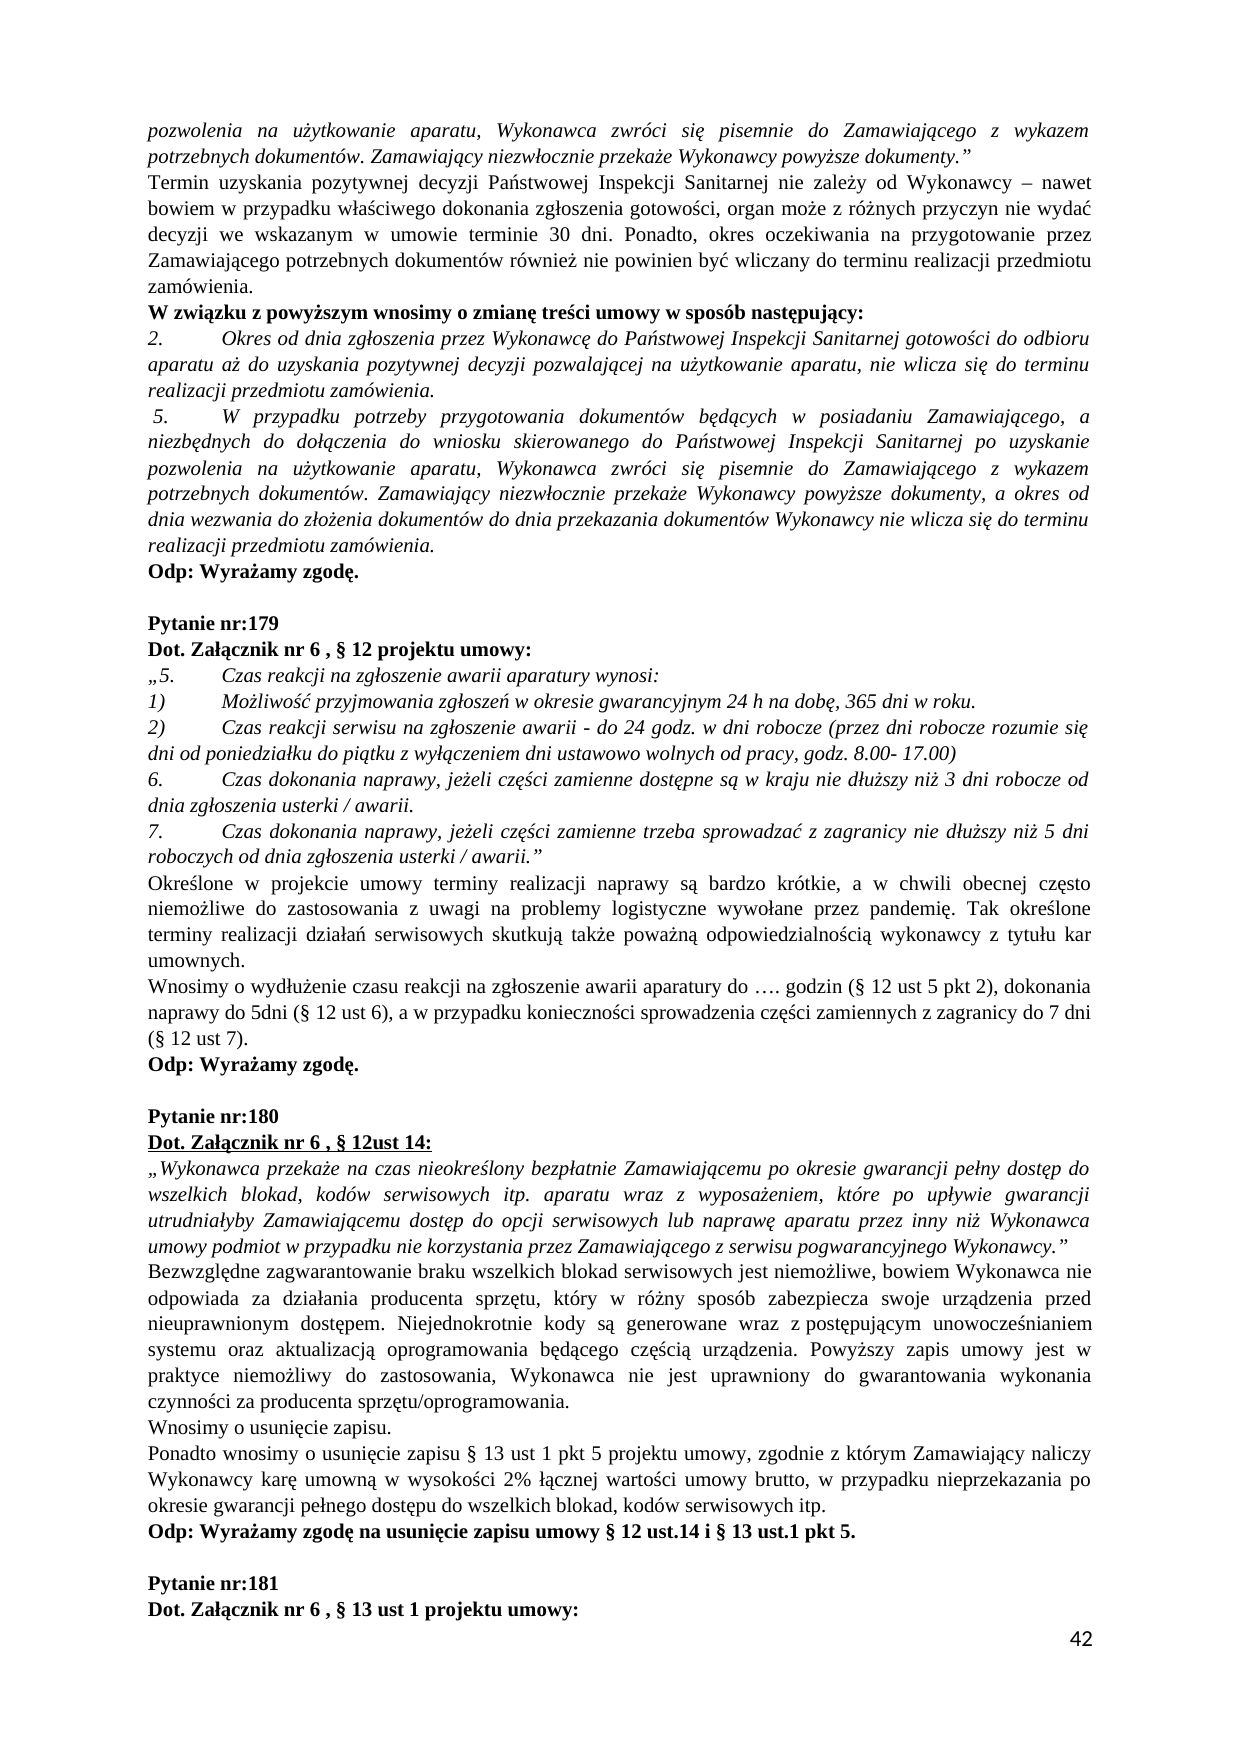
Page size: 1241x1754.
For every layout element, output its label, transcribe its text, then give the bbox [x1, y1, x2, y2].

text 6. Czas dokonania naprawy, jeżeli części zamienne dostępne są w kraju nie dłuższy niż 3 dni robocze od dnia zgłoszenia usterki / awarii. [148, 767, 1093, 817]
text Określone w projekcie umowy terminy realizacji naprawy są bardzo krótkie, a w chwili obecnej często niemożliwe do zastosowania z uwagi na problemy logistyczne wywołane przez pandemię. Tak określone terminy realizacji działań serwisowych skutkują także poważną odpowiedzialnością wykonawcy z tytułu kar umownych. [148, 870, 1093, 972]
text 5. W przypadku potrzeby przygotowania dokumentów będących w posiadaniu Zamawiającego, a niezbędnych do dołączenia do wniosku skierowanego do Państwowej Inspekcji Sanitarnej po uzyskanie pozwolenia na użytkowanie aparatu, Wykonawca zwróci się pisemnie do Zamawiającego z wykazem potrzebnych dokumentów. Zamawiający niezwłocznie przekaże Wykonawcy powyższe dokumenty, a okres od dnia wezwania do złożenia dokumentów do dnia przekazania dokumentów Wykonawcy nie wlicza się do terminu realizacji przedmiotu zamówienia. [148, 403, 1093, 557]
subtitle Pytanie nr:179 [148, 611, 1093, 635]
text Wnosimy o wydłużenie czasu reakcji na zgłoszenie awarii aparatury do …. godzin (§ 12 ust 5 pkt 2), dokonania naprawy do 5dni (§ 12 ust 6), a w przypadku konieczności sprowadzenia części zamiennych z zagranicy do 7 dni (§ 12 ust 7). [148, 974, 1093, 1050]
text 7. Czas dokonania naprawy, jeżeli części zamienne trzeba sprowadzać z zagranicy nie dłuższy niż 5 dni roboczych od dnia zgłoszenia usterki / awarii.” [148, 818, 1093, 868]
text 2. Okres od dnia zgłoszenia przez Wykonawcę do Państwowej Inspekcji Sanitarnej gotowości do odbioru aparatu aż do uzyskania pozytywnej decyzji pozwalającej na użytkowanie aparatu, nie wlicza się do terminu realizacji przedmiotu zamówienia. [148, 326, 1093, 402]
text „Wykonawca przekaże na czas nieokreślony bezpłatnie Zamawiającemu po okresie gwarancji pełny dostęp do wszelkich blokad, kodów serwisowych itp. aparatu wraz z wyposażeniem, które po upływie gwarancji utrudniałyby Zamawiającemu dostęp do opcji serwisowych lub naprawę aparatu przez inny niż Wykonawca umowy podmiot w przypadku nie korzystania przez Zamawiającego z serwisu pogwarancyjnego Wykonawcy.” [148, 1156, 1093, 1258]
text Wnosimy o usunięcie zapisu. [148, 1415, 1093, 1439]
text 2) Czas reakcji serwisu na zgłoszenie awarii - do 24 godz. w dni robocze (przez dni robocze rozumie się dni od poniedziałku do piątku z wyłączeniem dni ustawowo wolnych od pracy, godz. 8.00- 17.00) [148, 715, 1093, 765]
text W związku z powyższym wnosimy o zmianę treści umowy w sposób następujący: [148, 300, 1093, 324]
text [148, 118, 1093, 168]
text Dot. Załącznik nr 6 , § 12 projektu umowy: [148, 637, 1093, 661]
text „5. Czas reakcji na zgłoszenie awarii aparatury wynosi: [148, 663, 1093, 687]
text Dot. Załącznik nr 6 , § 13 ust 1 projektu umowy: [148, 1597, 1093, 1621]
text 1) Możliwość przyjmowania zgłoszeń w okresie gwarancyjnym 24 h na dobę, 365 dni w roku. [148, 689, 1093, 713]
text Odp: Wyrażamy zgodę. [148, 1052, 1093, 1076]
text Dot. Załącznik nr 6 , § 12ust 14: [148, 1130, 1093, 1154]
subtitle Pytanie nr:180 [148, 1104, 1093, 1128]
text Odp: Wyrażamy zgodę. [148, 559, 1093, 583]
text Bezwzględne zagwarantowanie braku wszelkich blokad serwisowych jest niemożliwe, bowiem Wykonawca nie odpowiada za działania producenta sprzętu, który w różny sposób zabezpiecza swoje urządzenia przed nieuprawnionym dostępem. Niejednokrotnie kody są generowane wraz z postępującym unowocześnianiem systemu oraz aktualizacją oprogramowania będącego częścią urządzenia. Powyższy zapis umowy jest w praktyce niemożliwy do zastosowania, Wykonawca nie jest uprawniony do gwarantowania wykonania czynności za producenta sprzętu/oprogramowania. [148, 1259, 1093, 1413]
text Odp: Wyrażamy zgodę na usunięcie zapisu umowy § 12 ust.14 i § 13 ust.1 pkt 5. [148, 1519, 1093, 1543]
text Termin uzyskania pozytywnej decyzji Państwowej Inspekcji Sanitarnej nie zależy od Wykonawcy – nawet bowiem w przypadku właściwego dokonania zgłoszenia gotowości, organ może z różnych przyczyn nie wydać decyzji we wskazanym w umowie terminie 30 dni. Ponadto, okres oczekiwania na przygotowanie przez Zamawiającego potrzebnych dokumentów również nie powinien być wliczany do terminu realizacji przedmiotu zamówienia. [148, 170, 1093, 298]
text Ponadto wnosimy o usunięcie zapisu § 13 ust 1 pkt 5 projektu umowy, zgodnie z którym Zamawiający naliczy Wykonawcy karę umowną w wysokości 2% łącznej wartości umowy brutto, w przypadku nieprzekazania po okresie gwarancji pełnego dostępu do wszelkich blokad, kodów serwisowych itp. [148, 1441, 1093, 1517]
subtitle Pytanie nr:181 [148, 1571, 1093, 1595]
